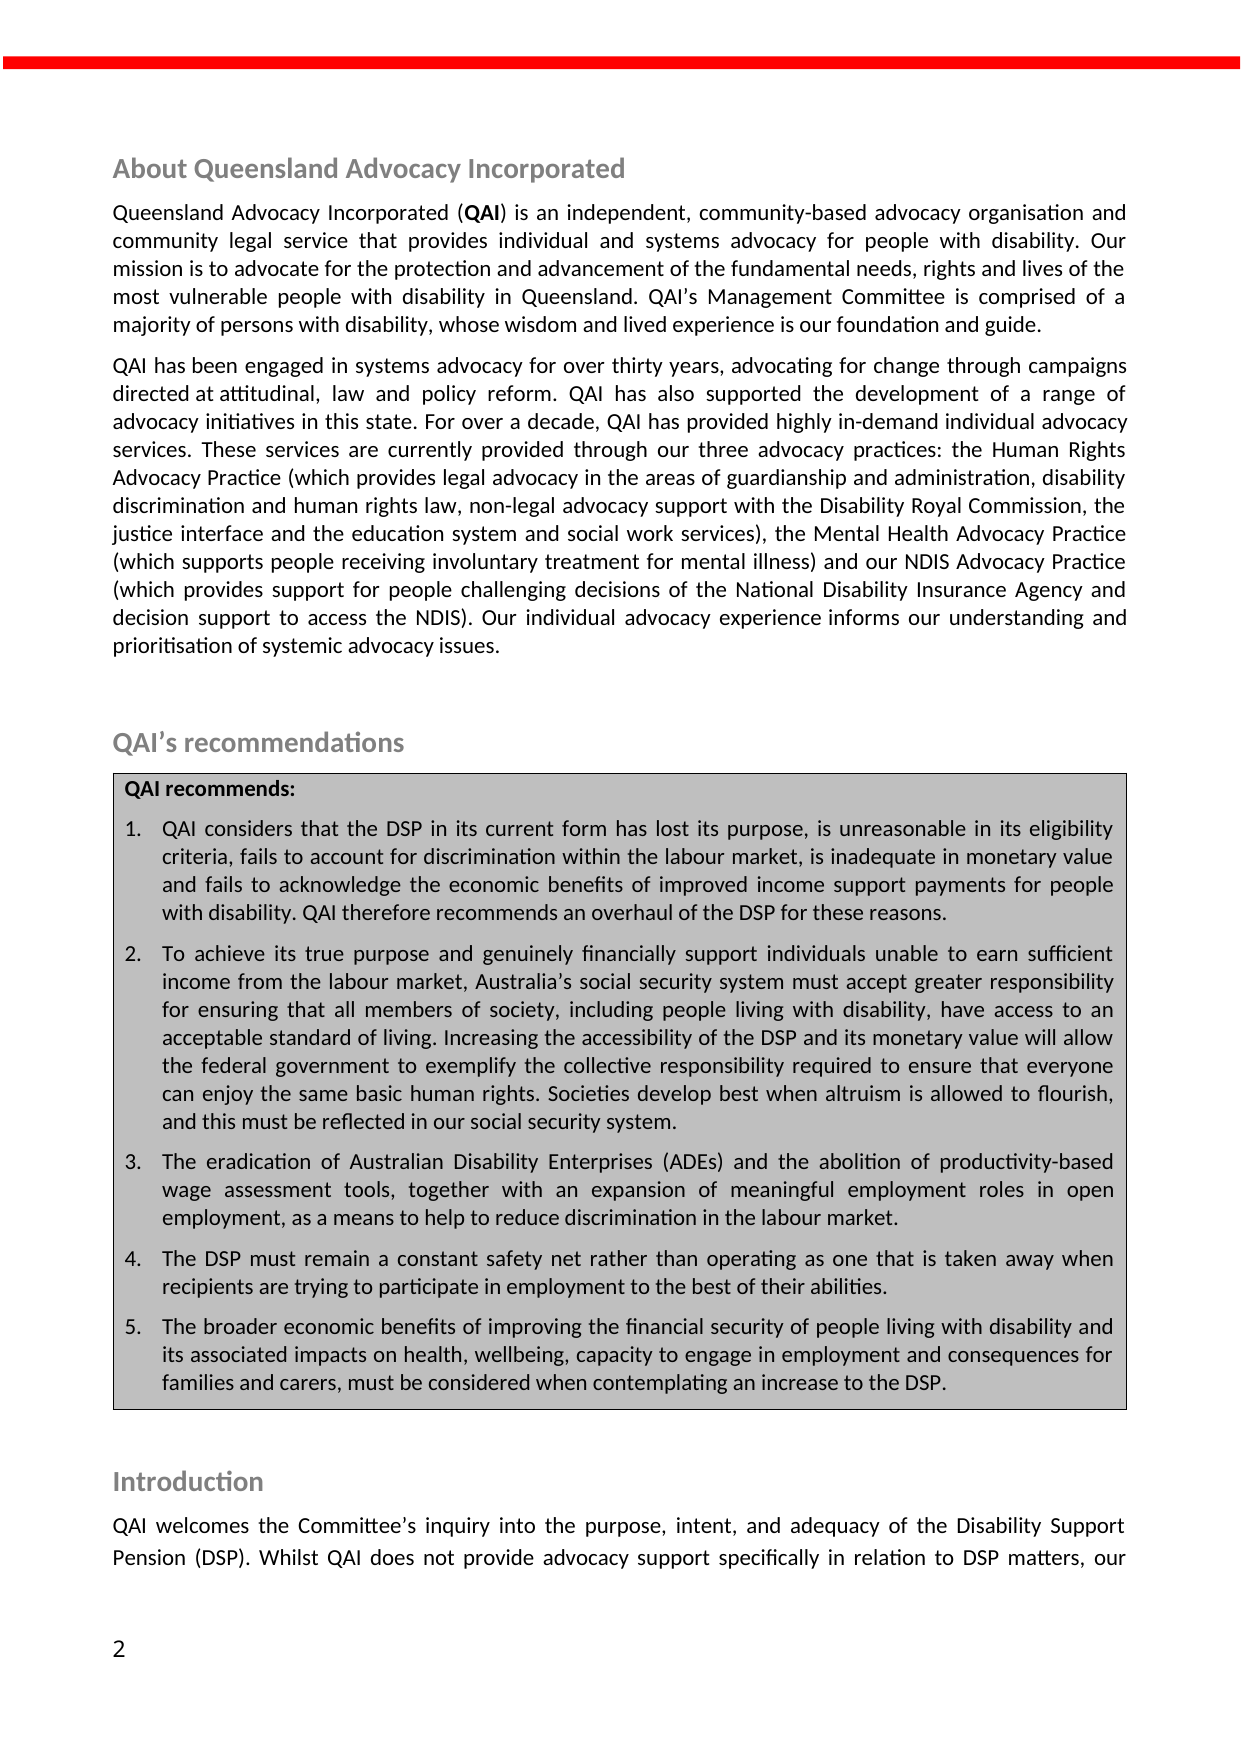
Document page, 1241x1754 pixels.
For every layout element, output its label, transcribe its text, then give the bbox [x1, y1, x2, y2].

subtitle QAI’s recommendations [112, 724, 1128, 760]
subtitle About Queensland Advocacy Incorporated [112, 150, 1128, 186]
table_header QAI recommends: QAI considers that the DSP in its current form has lost its purpose, is unreasonable in its eligibility criteria, fails to account for discrimination within the labour market, is inadequate in monetary value and fails to acknowledge the economic benefits of improved income support payments for people with disability. QAI therefore recommends an overhaul of the DSP for these reasons. To achieve its true purpose and genuinely financially support individuals unable to earn sufficient income from the labour market, Australia’s social security system must accept greater responsibility for ensuring that all members of society, including people living with disability, have access to an acceptable standard of living. Increasing the accessibility of the DSP and its monetary value will allow the federal government to exemplify the collective responsibility required to ensure that everyone can enjoy the same basic human rights. Societies develop best when altruism is allowed to flourish, and this must be reflected in our social security system. The eradication of Australian Disability Enterprises (ADEs) and the abolition of productivity-based wage assessment tools, together with an expansion of meaningful employment roles in open employment, as a means to help to reduce discrimination in the labour market. The DSP must remain a constant safety net rather than operating as one that is taken away when recipients are trying to participate in employment to the best of their abilities. The broader economic benefits of improving the financial security of people living with disability and its associated impacts on health, wellbeing, capacity to engage in employment and consequences for families and carers, must be considered when contemplating an increase to the DSP. [114, 774, 1126, 1409]
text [112, 1511, 1128, 1571]
text QAI has been engaged in systems advocacy for over thirty years, advocating for change through campaigns directed at attitudinal, law and policy reform. QAI has also supported the development of a range of advocacy initiatives in this state. For over a decade, QAI has provided highly in-demand individual advocacy services. These services are currently provided through our three advocacy practices: the Human Rights Advocacy Practice (which provides legal advocacy in the areas of guardianship and administration, disability discrimination and human rights law, non-legal advocacy support with the Disability Royal Commission, the justice interface and the education system and social work services), the Mental Health Advocacy Practice (which supports people receiving involuntary treatment for mental illness) and our NDIS Advocacy Practice (which provides support for people challenging decisions of the National Disability Insurance Agency and decision support to access the NDIS). Our individual advocacy experience informs our understanding and prioritisation of systemic advocacy issues. [112, 351, 1128, 659]
subtitle Introduction [112, 1463, 1128, 1499]
text Queensland Advocacy Incorporated (QAI) is an independent, community-based advocacy organisation and community legal service that provides individual and systems advocacy for people with disability. Our mission is to advocate for the protection and advancement of the fundamental needs, rights and lives of the most vulnerable people with disability in Queensland. QAI’s Management Committee is comprised of a majority of persons with disability, whose wisdom and lived experience is our foundation and guide. [112, 198, 1128, 338]
